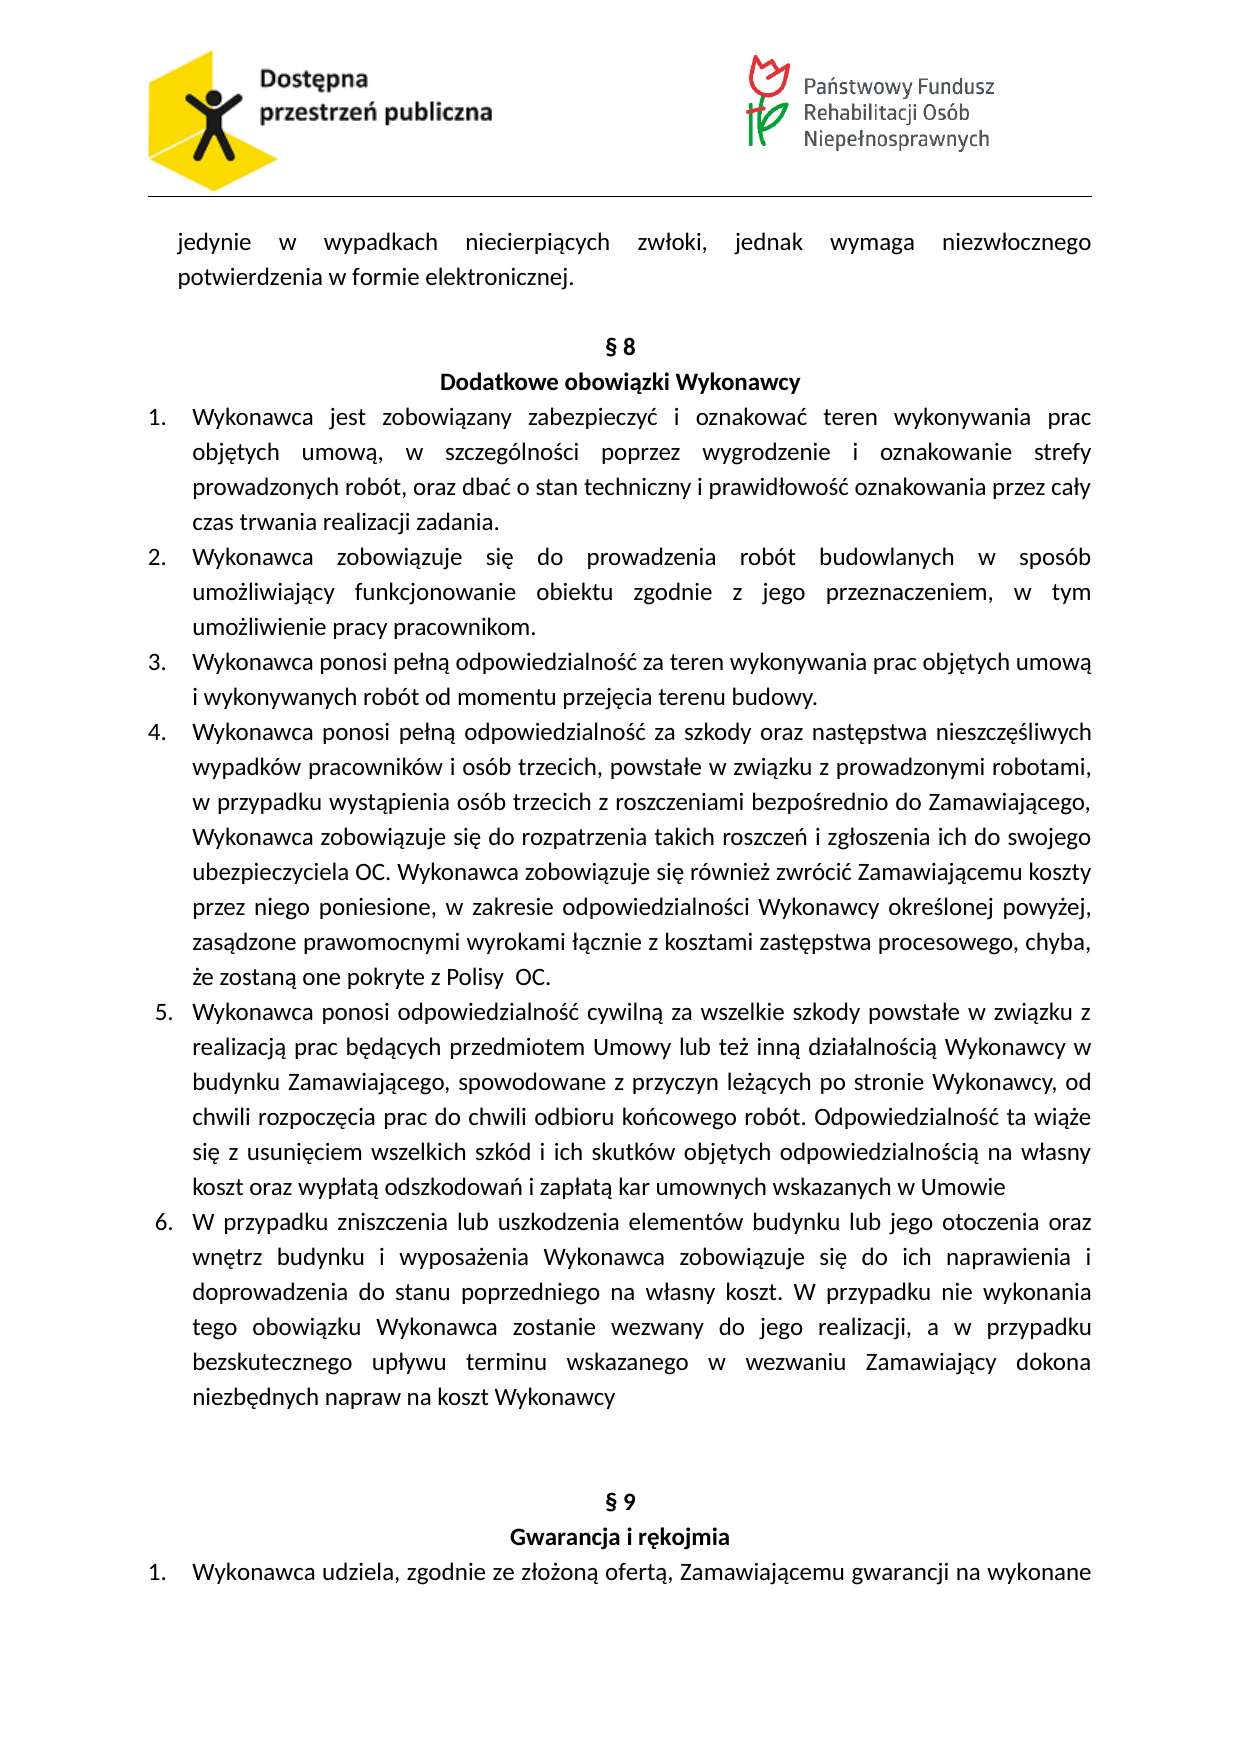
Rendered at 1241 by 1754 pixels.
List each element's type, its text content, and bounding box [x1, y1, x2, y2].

picture [701, 12, 1038, 194]
list Wykonawca ponosi pełną odpowiedzialność za szkody oraz następstwa nieszczęśliwych wypadków pracowników i osób trzecich, powstałe w związku z prowadzonymi robotami, w przypadku wystąpienia osób trzecich z roszczeniami bezpośrednio do Zamawiającego, Wykonawca zobowiązuje się do rozpatrzenia takich roszczeń i zgłoszenia ich do swojego ubezpieczyciela OC. Wykonawca zobowiązuje się również zwrócić Zamawiającemu koszty przez niego poniesione, w zakresie odpowiedzialności Wykonawcy określonej powyżej, zasądzone prawomocnymi wyrokami łącznie z kosztami zastępstwa procesowego, chyba, że zostaną one pokryte z Polisy OC. [148, 716, 1092, 992]
text Dodatkowe obowiązki Wykonawcy [148, 366, 1092, 397]
list Wykonawca zobowiązuje się do prowadzenia robót budowlanych w sposób umożliwiający funkcjonowanie obiektu zgodnie z jego przeznaczeniem, w tym umożliwienie pracy pracownikom. [148, 541, 1092, 642]
text Gwarancja i rękojmia [148, 1521, 1092, 1552]
picture [147, 48, 495, 194]
list W przypadku zniszczenia lub uszkodzenia elementów budynku lub jego otoczenia oraz wnętrz budynku i wyposażenia Wykonawca zobowiązuje się do ich naprawienia i doprowadzenia do stanu poprzedniego na własny koszt. W przypadku nie wykonania tego obowiązku Wykonawca zostanie wezwany do jego realizacji, a w przypadku bezskutecznego upływu terminu wskazanego w wezwaniu Zamawiający dokona niezbędnych napraw na koszt Wykonawcy [154, 1206, 1092, 1412]
list Wykonawca jest zobowiązany zabezpieczyć i oznakować teren wykonywania prac objętych umową, w szczególności poprzez wygrodzenie i oznakowanie strefy prowadzonych robót, oraz dbać o stan techniczny i prawidłowość oznakowania przez cały czas trwania realizacji zadania. [148, 401, 1092, 537]
list Wykonawca ponosi pełną odpowiedzialność za teren wykonywania prac objętych umową i wykonywanych robót od momentu przejęcia terenu budowy. [148, 646, 1092, 712]
text § 9 [148, 1486, 1092, 1517]
text § 8 [148, 331, 1092, 362]
list Wykonawca ponosi odpowiedzialność cywilną za wszelkie szkody powstałe w związku z realizacją prac będących przedmiotem Umowy lub też inną działalnością Wykonawcy w budynku Zamawiającego, spowodowane z przyczyn leżących po stronie Wykonawcy, od chwili rozpoczęcia prac do chwili odbioru końcowego robót. Odpowiedzialność ta wiąże się z usunięciem wszelkich szkód i ich skutków objętych odpowiedzialnością na własny koszt oraz wypłatą odszkodowań i zapłatą kar umownych wskazanych w Umowie [154, 996, 1092, 1202]
